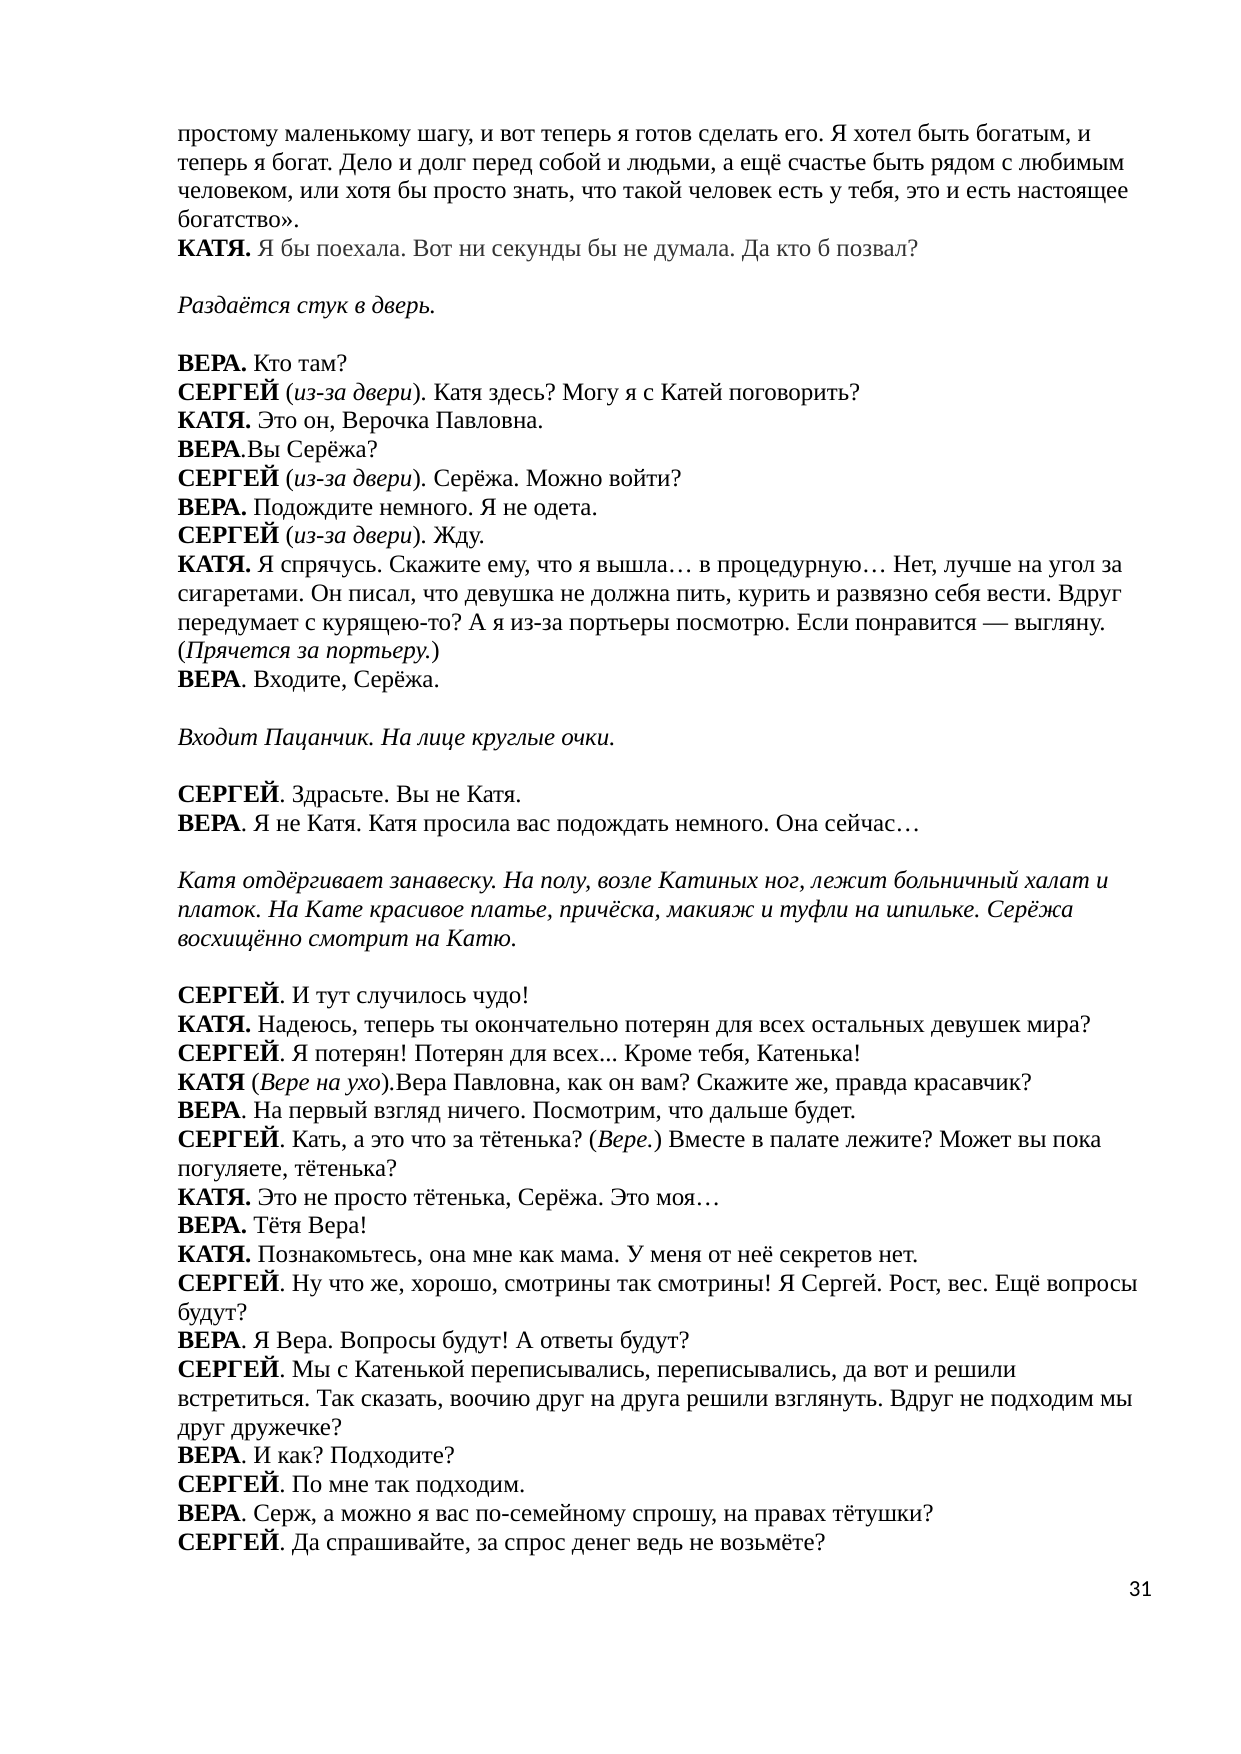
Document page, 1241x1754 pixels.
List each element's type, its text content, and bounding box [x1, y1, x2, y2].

text КАТЯ (Вере на ухо).Вера Павловна, как он вам? Скажите же, правда красавчик? [177, 1067, 1152, 1096]
text СЕРГЕЙ. Здрасьте. Вы не Катя. [177, 779, 1152, 808]
text СЕРГЕЙ (из-за двери). Катя здесь? Могу я с Катей поговорить? [177, 377, 1152, 406]
text СЕРГЕЙ. Ну что же, хорошо, смотрины так смотрины! Я Сергей. Рост, вес. Ещё вопросы будут? [177, 1268, 1152, 1326]
text КАТЯ. Это он, Верочка Павловна. [177, 406, 1152, 434]
text ВЕРА. Я не Катя. Катя просила вас подождать немного. Она сейчас… [177, 808, 1152, 837]
text СЕРГЕЙ. Да спрашивайте, за спрос денег ведь не возьмёте? [177, 1527, 1152, 1556]
text СЕРГЕЙ. Мы с Катенькой переписывались, переписывались, да вот и решили встретиться. Так сказать, воочию друг на друга решили взглянуть. Вдруг не подходим мы друг дружечке? [177, 1354, 1152, 1441]
text КАТЯ. Я спрячусь. Скажите ему, что я вышла… в процедурную… Нет, лучше на угол за сигаретами. Он писал, что девушка не должна пить, курить и развязно себя вести. Вдруг передумает с курящею-то? А я из-за портьеры посмотрю. Если понравится — выгляну.(Прячется за портьеру.) [177, 549, 1152, 664]
text ВЕРА. Я Вера. Вопросы будут! А ответы будут? [177, 1326, 1152, 1354]
text КАТЯ. Надеюсь, теперь ты окончательно потерян для всех остальных девушек мира? [177, 1009, 1152, 1038]
text СЕРГЕЙ. По мне так подходим. [177, 1469, 1152, 1498]
text ВЕРА. Подождите немного. Я не одета. [177, 492, 1152, 521]
text СЕРГЕЙ (из-за двери). Серёжа. Можно войти? [177, 463, 1152, 492]
text Раздаётся стук в дверь. [177, 291, 1152, 319]
text КАТЯ. Я бы поехала. Вот ни секунды бы не думала. Да кто б позвал? [177, 233, 1152, 262]
text ВЕРА. Серж, а можно я вас по-семейному спрошу, на правах тётушки? [177, 1498, 1152, 1527]
text Катя отдёргивает занавеску. На полу, возле Катиных ног, лежит больничный халат и платок. На Кате красивое платье, причёска, макияж и туфли на шпильке. Серёжа восхищённо смотрит на Катю. [177, 866, 1152, 952]
text ВЕРА. Кто там? [177, 348, 1152, 377]
text КАТЯ. Это не просто тётенька, Серёжа. Это моя… [177, 1182, 1152, 1211]
text КАТЯ. Познакомьтесь, она мне как мама. У меня от неё секретов нет. [177, 1239, 1152, 1268]
text СЕРГЕЙ. Я потерян! Потерян для всех... Кроме тебя, Катенька! [177, 1038, 1152, 1067]
text ВЕРА. И как? Подходите? [177, 1441, 1152, 1469]
text ВЕРА. Тётя Вера! [177, 1211, 1152, 1239]
text ВЕРА.Вы Серёжа? [177, 434, 1152, 463]
text Входит Пацанчик. На лице круглые очки. [177, 722, 1152, 751]
text СЕРГЕЙ. И тут случилось чудо! [177, 981, 1152, 1009]
text СЕРГЕЙ (из-за двери). Жду. [177, 521, 1152, 549]
text ВЕРА. На первый взгляд ничего. Посмотрим, что дальше будет. [177, 1096, 1152, 1124]
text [177, 118, 1152, 233]
text СЕРГЕЙ. Кать, а это что за тётенька? (Вере.) Вместе в палате лежите? Может вы пока погуляете, тётенька? [177, 1124, 1152, 1182]
text ВЕРА. Входите, Серёжа. [177, 664, 1152, 693]
